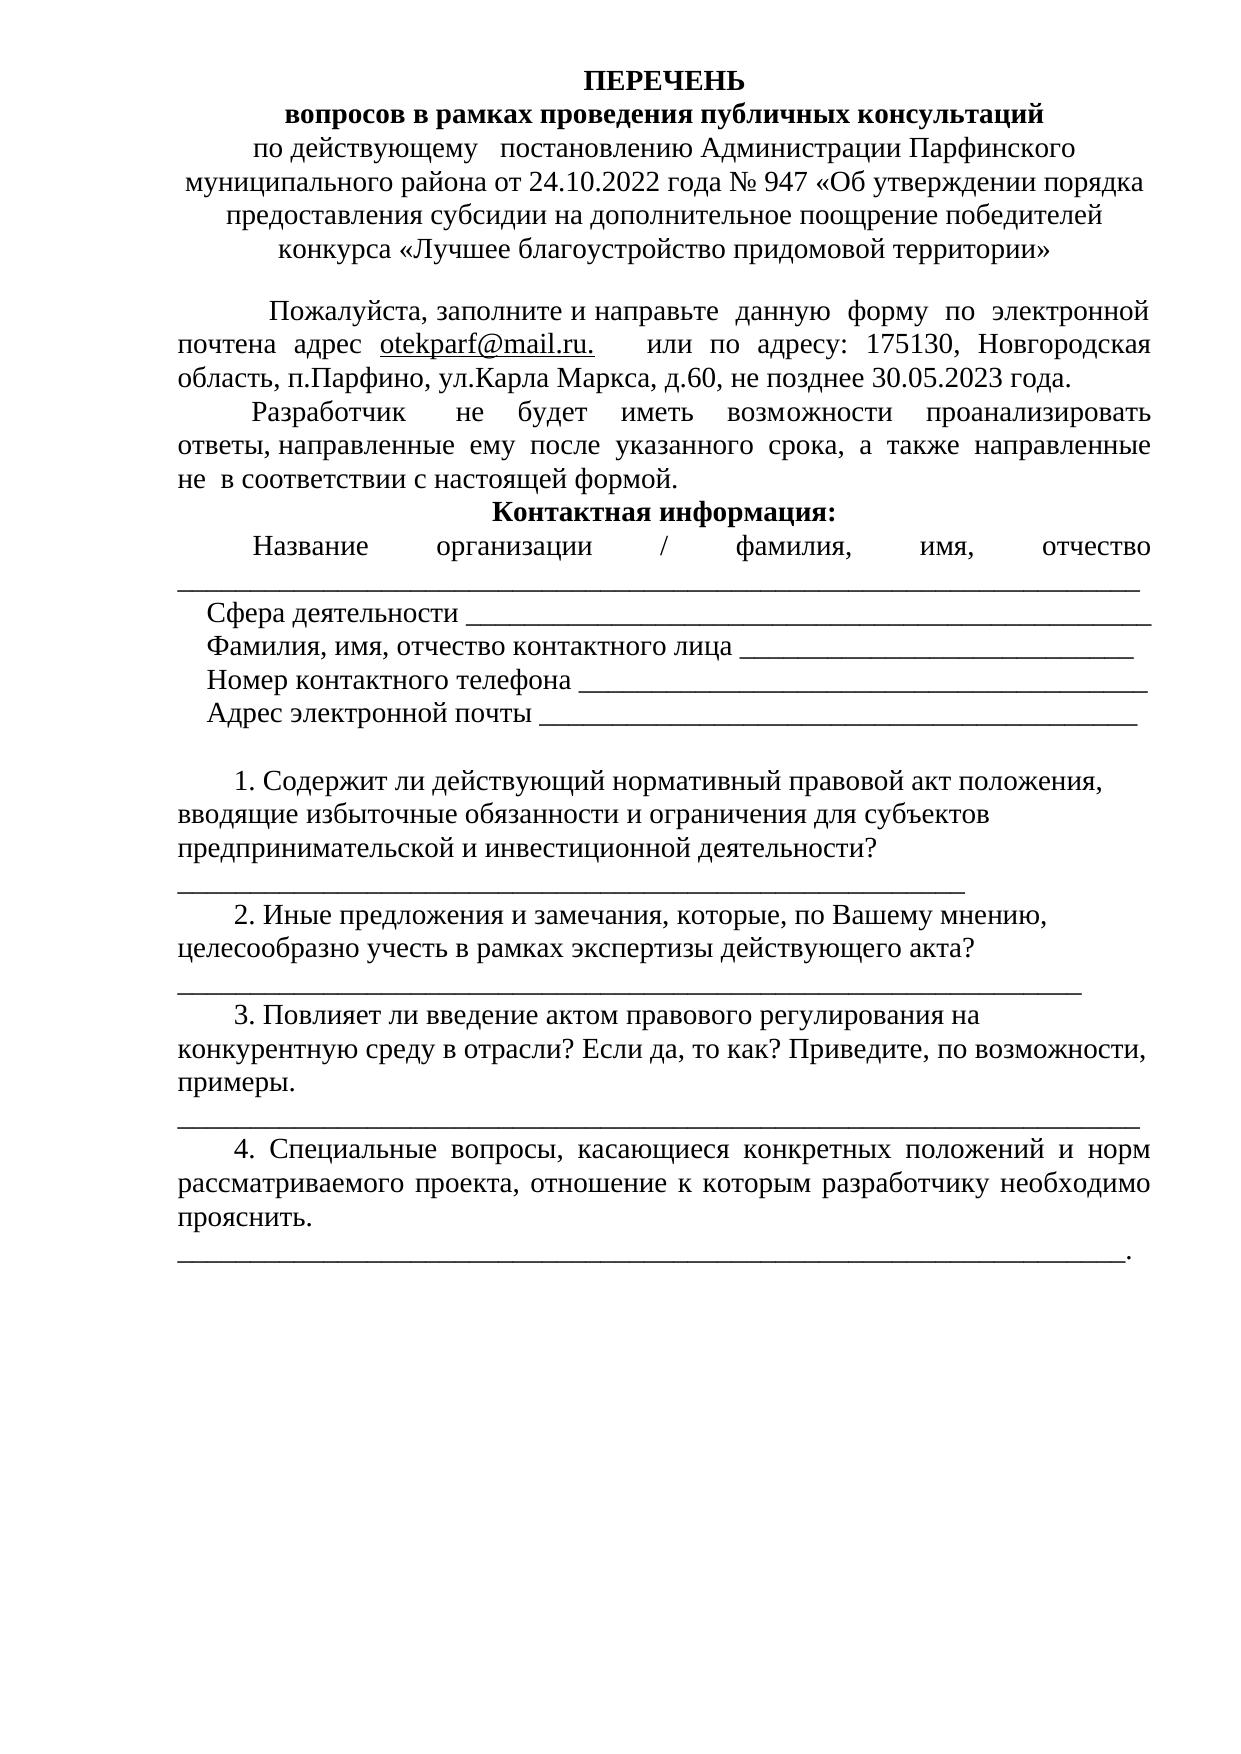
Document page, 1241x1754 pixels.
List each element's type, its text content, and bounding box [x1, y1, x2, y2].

text Название организации / фамилия, имя, отчество __________________________________________________________________ [177, 528, 1152, 595]
text Адрес электронной почты _________________________________________ [177, 696, 1152, 729]
text 3. Повлияет ли введение актом правового регулирования на конкурентную среду в отрасли? Если да, то как? Приведите, по возможности, примеры. [177, 997, 1152, 1098]
text по действующему постановлению Администрации Парфинского муниципального района от 24.10.2022 года № 947 «Об утверждении порядка предоставления субсидии на дополнительное поощрение победителей конкурса «Лучшее благоустройство придомовой территории» [177, 130, 1152, 264]
text __________________________________________________________________ [177, 1098, 1152, 1132]
text 4. Специальные вопросы, касающиеся конкретных положений и норм рассматриваемого проекта, отношение к которым разработчику необходимо прояснить. [177, 1132, 1152, 1232]
text Номер контактного телефона _______________________________________ [177, 662, 1152, 696]
text _________________________________________________________________. [177, 1232, 1152, 1266]
text Контактная информация: [177, 494, 1152, 528]
text 1. Содержит ли действующий нормативный правовой акт положения, вводящие избыточные обязанности и ограничения для субъектов предпринимательской и инвестиционной деятельности?______________________________________________________ [177, 763, 1152, 897]
text вопросов в рамках проведения публичных консультаций [177, 97, 1152, 130]
text Фамилия, имя, отчество контактного лица ___________________________ [177, 628, 1152, 662]
text Пожалуйста, заполните и направьте данную форму по электронной почтена адрес otekparf@mail.ru. или по адресу: 175130, Новгородская область, п.Парфино, ул.Карла Маркса, д.60, не позднее 30.05.2023 года. [177, 293, 1152, 394]
text Разработчик не будет иметь возможности проанализировать ответы, направленные ему после указанного срока, а также направленные не в соответствии с настоящей формой. [177, 394, 1152, 494]
text ПЕРЕЧЕНЬ [177, 63, 1152, 97]
text Сфера деятельности _______________________________________________ [177, 595, 1152, 628]
text 2. Иные предложения и замечания, которые, по Вашему мнению, целесообразно учесть в рамках экспертизы действующего акта?______________________________________________________________ [177, 897, 1152, 997]
